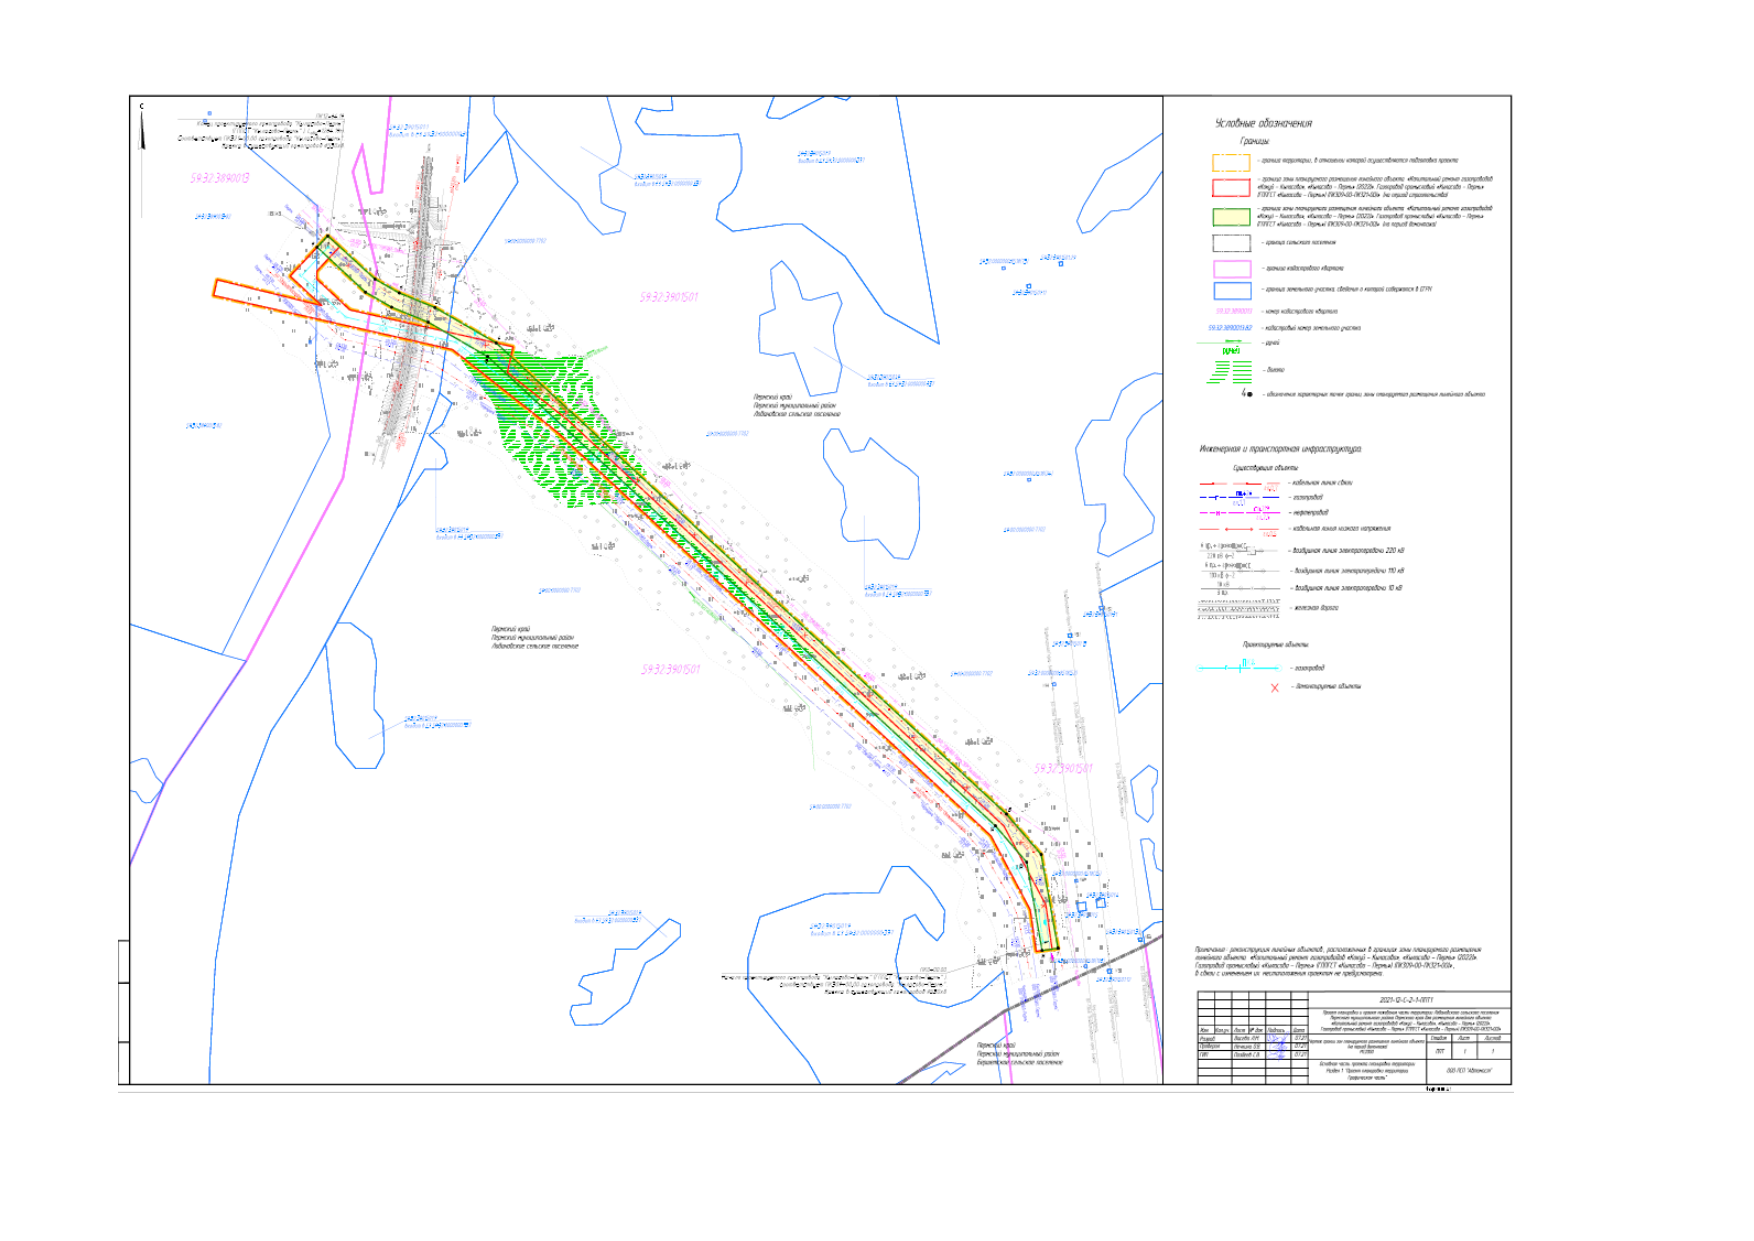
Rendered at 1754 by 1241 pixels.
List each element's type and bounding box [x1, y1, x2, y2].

picture [118, 88, 1514, 1093]
